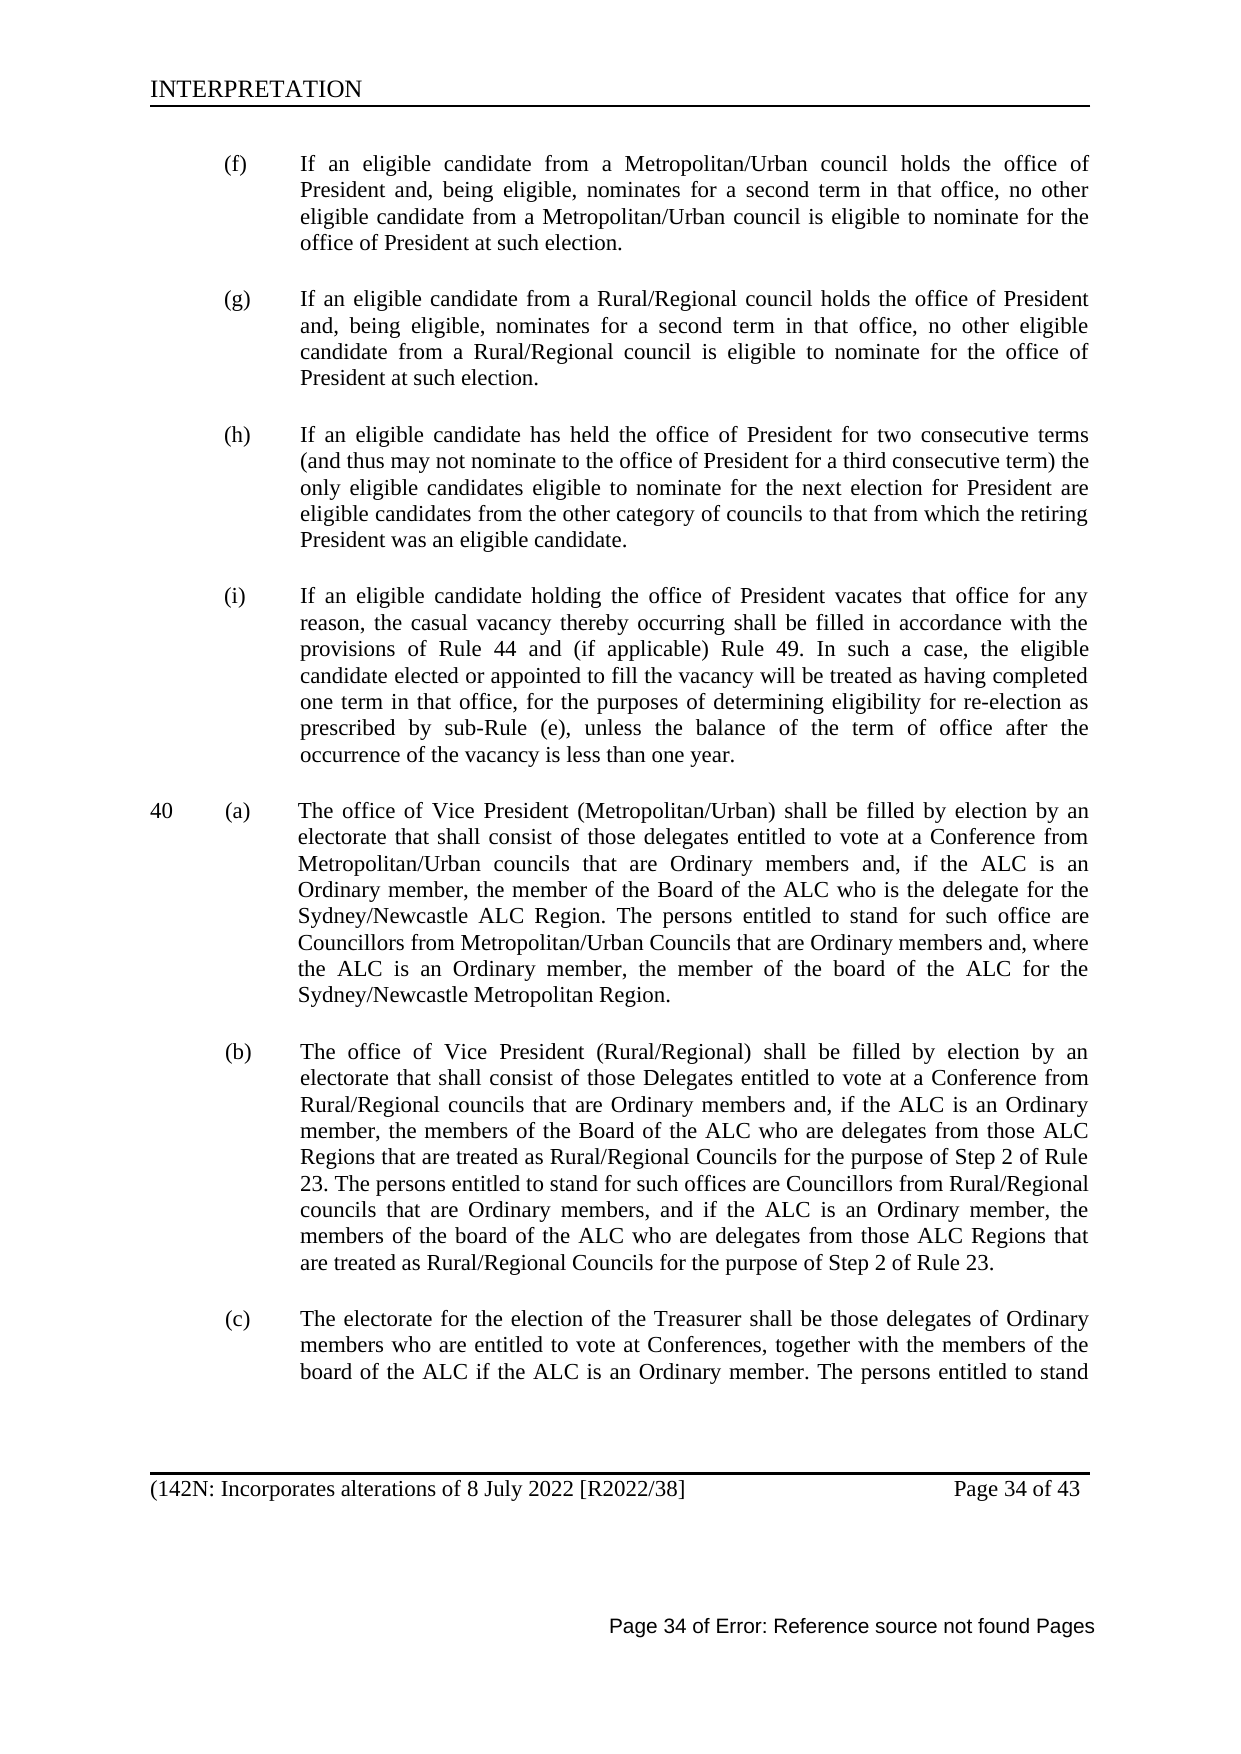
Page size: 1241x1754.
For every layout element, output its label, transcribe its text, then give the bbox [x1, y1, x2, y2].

text 40 (a) The office of Vice President (Metropolitan/Urban) shall be filled by election by an electorate that shall consist of those delegates entitled to vote at a Conference from Metropolitan/Urban councils that are Ordinary members and, if the ALC is an Ordinary member, the member of the Board of the who is the delegate for the Sydney/Newcastle Region. The persons entitled to stand for such office are Councillors from Metropolitan/Urban Councils that are Ordinary members and, where the ALC is an Ordinary member, the member of the board of the ALC for the Sydney/Newcastle Metropolitan Region. [150, 797, 1090, 1008]
text (g) If an eligible candidate from a Rural/Regional council holds the office of President and, being eligible, nominates for a second term in that office, no other eligible candidate from a Rural/Regional council is eligible to nominate for the office of President at such election. [224, 285, 1090, 391]
text (h) If an eligible candidate has held the office of President for two consecutive terms (and thus may not nominate to the office of President for a third consecutive term) the only eligible candidates eligible to nominate for the next election for President are eligible candidates from the other category of councils to that from which the retiring President was an eligible candidate. [224, 421, 1090, 553]
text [225, 1305, 1090, 1384]
text (f) If an eligible candidate from a Metropolitan/Urban council holds the office of President and, being eligible, nominates for a second term in that office, no other eligible candidate from a Metropolitan/Urban council is eligible to nominate for the office of President at such election. [224, 150, 1090, 255]
text (i) If an eligible candidate holding the office of President vacates that office for any reason, the casual vacancy thereby occurring shall be filled in accordance with the provisions of Rule 44 and (if applicable) Rule 49. In such a case, the eligible candidate elected or appointed to fill the vacancy will be treated as having completed one term in that office, for the purposes of determining eligibility for re-election as prescribed by sub-Rule (e), unless the balance of the term of office after the occurrence of the vacancy is less than one year. [224, 583, 1090, 767]
text (b) The office of Vice President (Rural/Regional) shall be filled by election by an electorate that shall consist of those Delegates entitled to vote at a Conference from Rural/Regional councils that are Ordinary members and, if the is an Ordinary member, the members of the Board of the ALC who are delegates from those Regions that are treated as Rural/Regional Councils for the purpose of Step 2 of Rule 23. The persons entitled to stand for such offices are Councillors from Rural/Regional councils that are Ordinary members, and if the ALC is an Ordinary member, the members of the board of the ALC who are delegates from those ALC Regions that are treated as Rural/Regional Councils for the purpose of Step 2 of Rule 23. [225, 1038, 1090, 1275]
